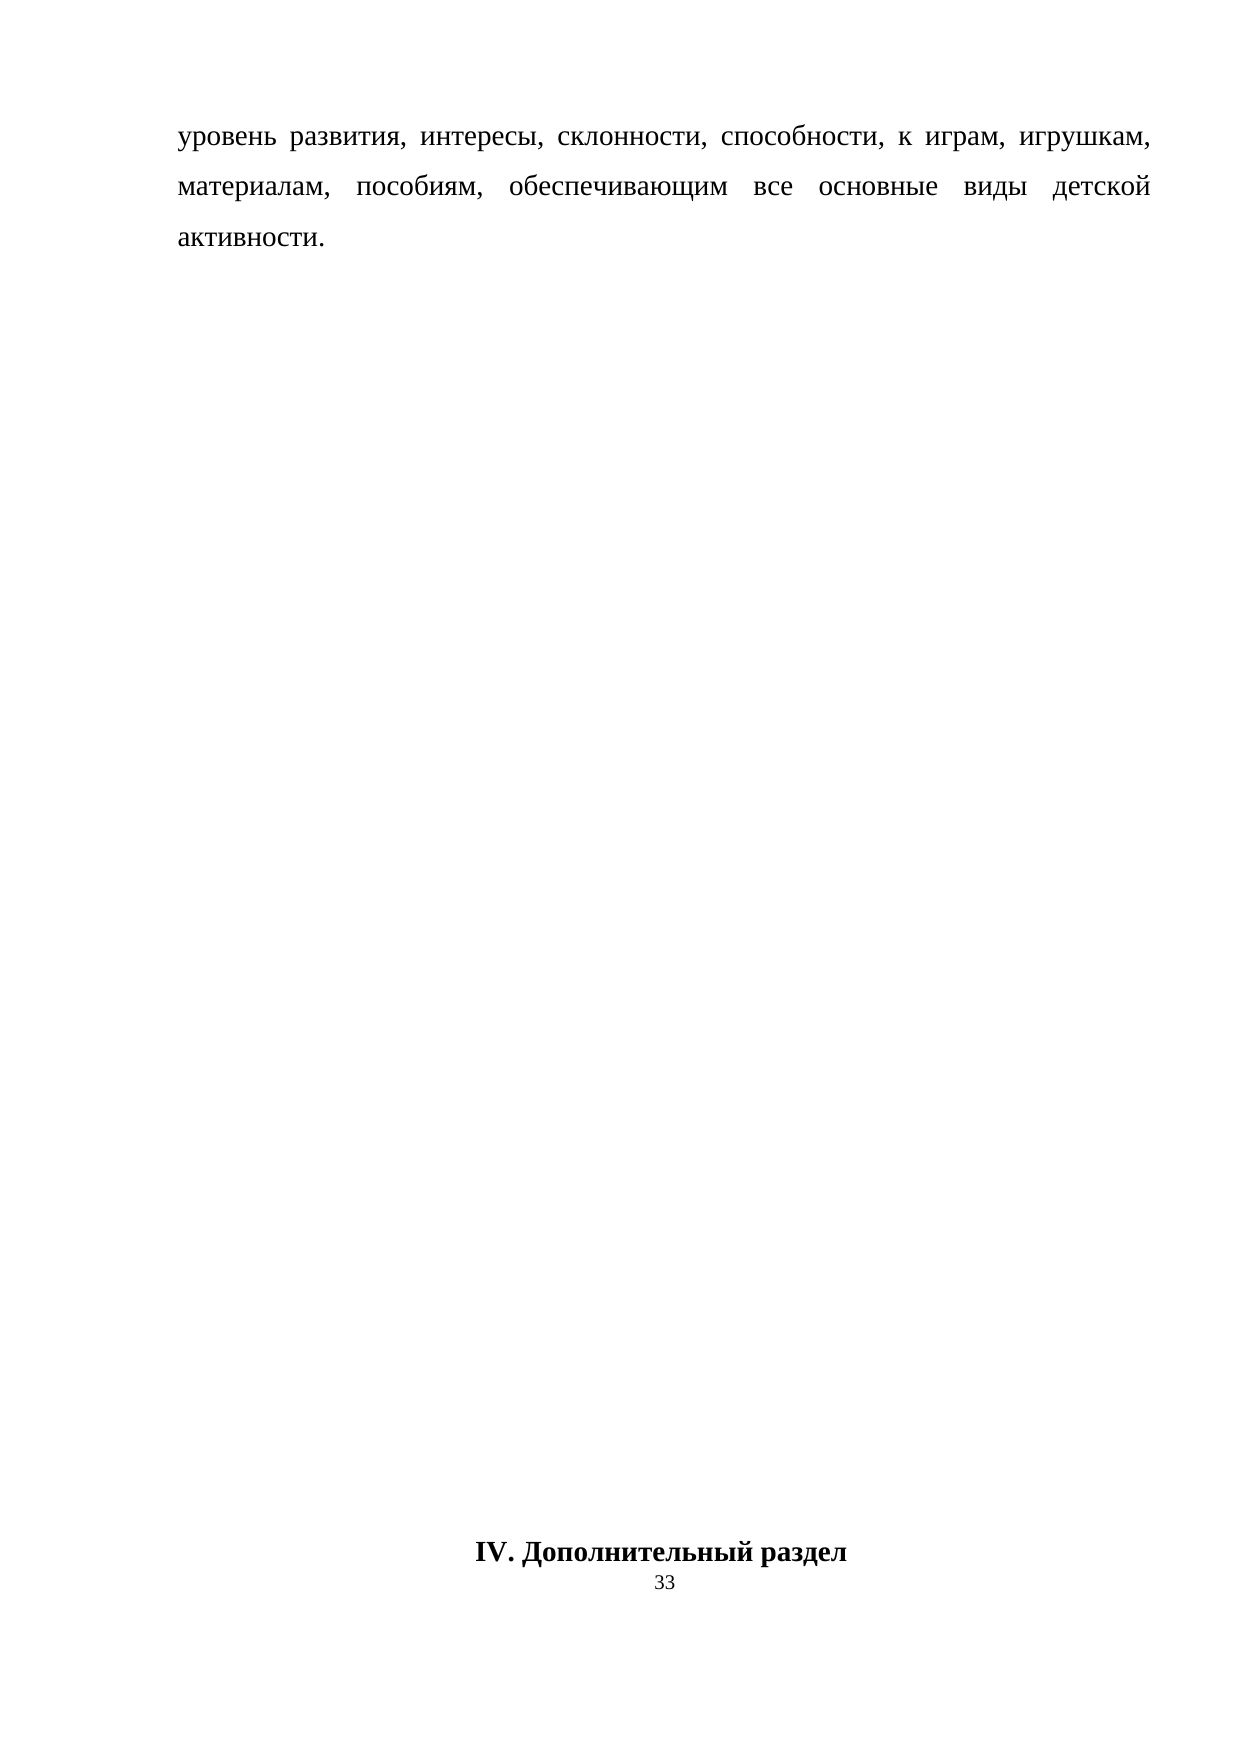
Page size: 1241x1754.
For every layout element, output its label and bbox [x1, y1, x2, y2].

text [177, 118, 1152, 252]
table_header [177, 1534, 1145, 1568]
